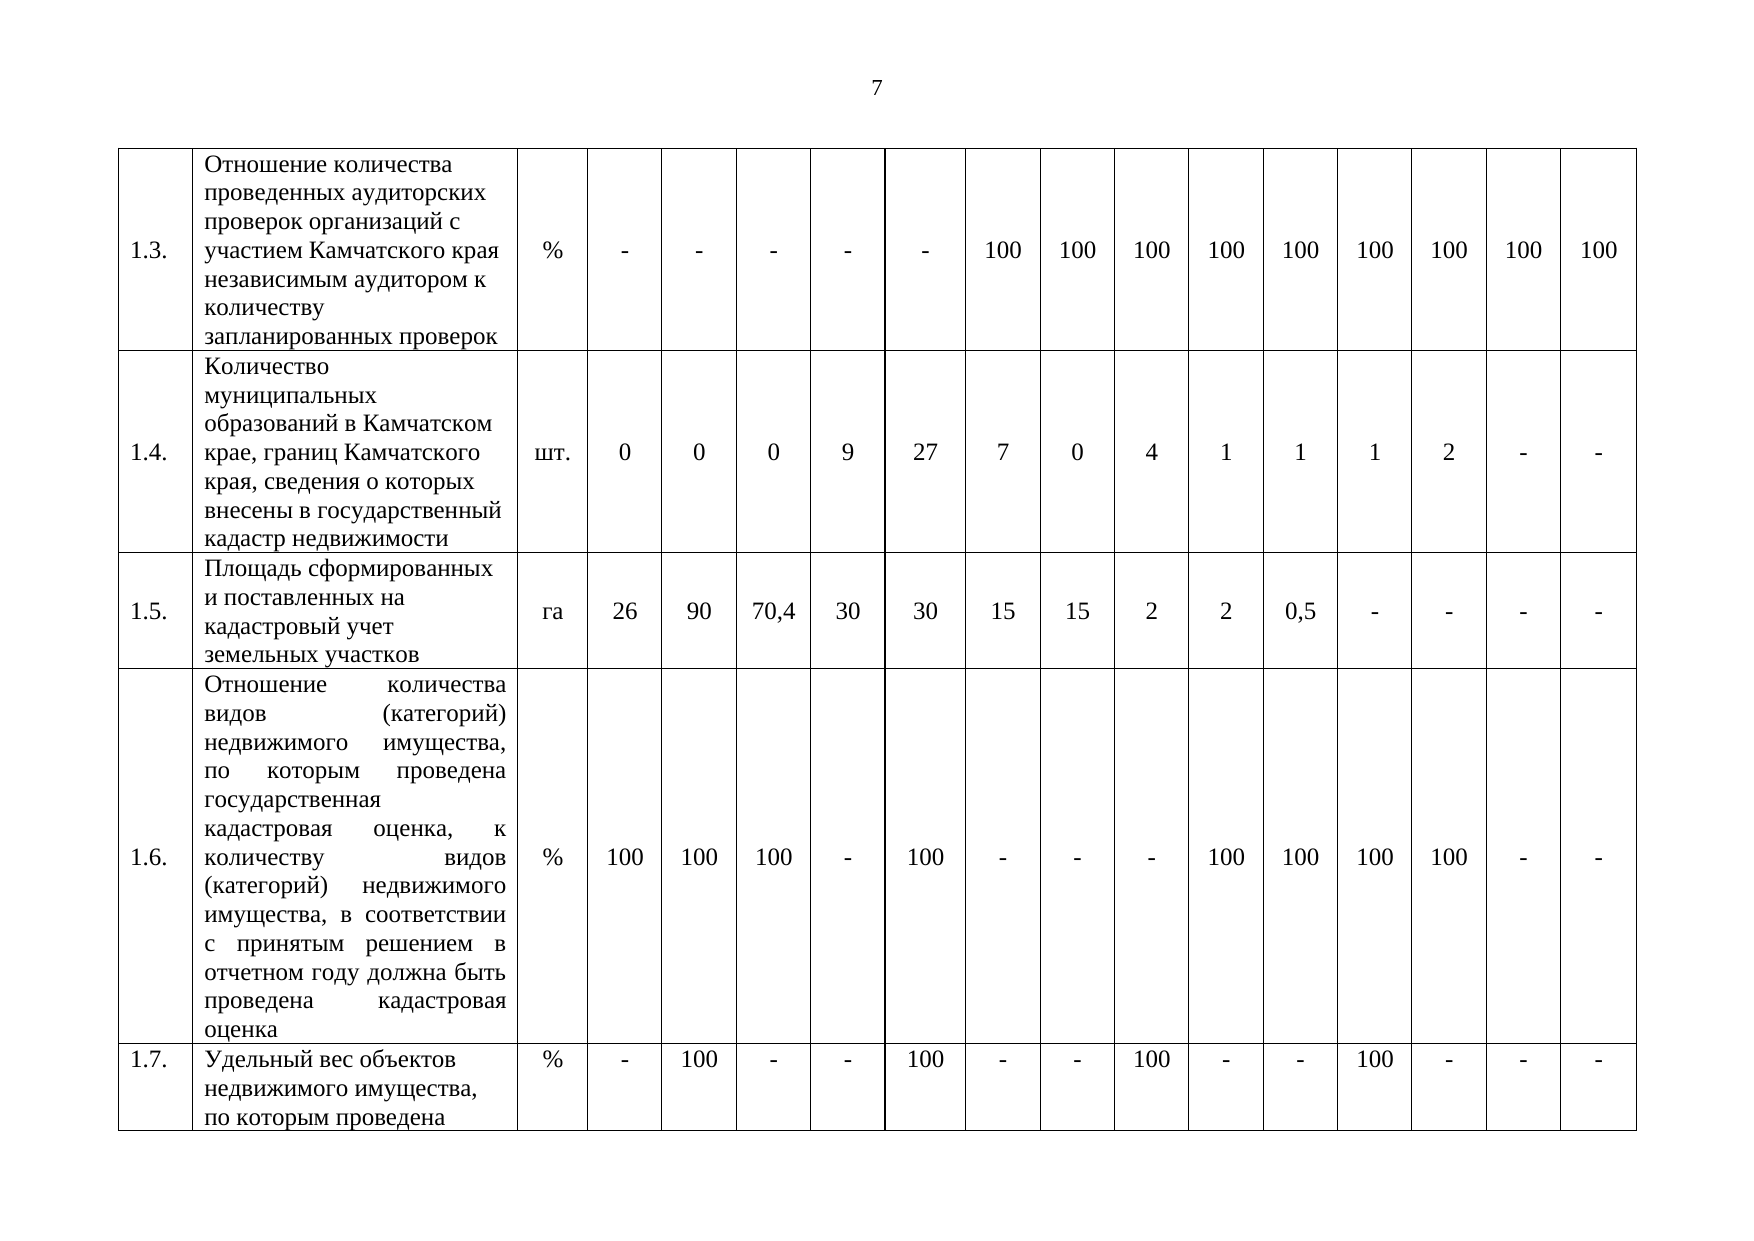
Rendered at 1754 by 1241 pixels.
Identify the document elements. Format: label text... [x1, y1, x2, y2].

table_cell 1.6. [119, 669, 192, 1043]
table_cell 2 [1189, 553, 1263, 668]
table_cell 7 [966, 351, 1040, 552]
table_cell Количество муниципальных образований в Камчатском крае, границ Камчатского края, сведения о которых внесены в государственный кадастр недвижимости [193, 351, 517, 552]
table_cell 15 [966, 553, 1040, 668]
table_cell - [1487, 669, 1560, 1043]
table_cell 1.5. [119, 553, 192, 668]
table_cell Отношение количества проведенных аудиторских проверок организаций с участием Камчатского края независимым аудитором к количеству запланированных проверок [193, 149, 517, 350]
table_cell 90 [662, 553, 736, 668]
table_cell - [1412, 1044, 1486, 1130]
table_cell 30 [886, 553, 965, 668]
table_cell - [737, 1044, 810, 1130]
table_cell 0 [588, 351, 661, 552]
table_cell 100 [588, 669, 661, 1043]
table_cell 100 [1412, 669, 1486, 1043]
table_cell - [737, 149, 810, 350]
table_cell 2 [1115, 553, 1188, 668]
table_cell 1.4. [119, 351, 192, 552]
table_cell 100 [1115, 149, 1188, 350]
table_cell - [1115, 669, 1188, 1043]
table_cell - [1189, 1044, 1263, 1130]
table_cell - [811, 1044, 884, 1130]
table_cell - [811, 149, 884, 350]
table_cell 100 [1189, 149, 1263, 350]
table_cell - [1561, 351, 1636, 552]
table_cell 100 [1412, 149, 1486, 350]
table_cell - [662, 149, 736, 350]
table_cell - [1487, 1044, 1560, 1130]
table_cell 0 [662, 351, 736, 552]
table_cell 27 [886, 351, 965, 552]
table_cell 100 [1041, 149, 1114, 350]
table_cell - [1487, 553, 1560, 668]
table_cell - [966, 1044, 1040, 1130]
table_cell га [518, 553, 587, 668]
table_cell - [588, 149, 661, 350]
table_cell 100 [1115, 1044, 1188, 1130]
table_cell - [1338, 553, 1411, 668]
table_cell 100 [737, 669, 810, 1043]
table_cell 70,4 [737, 553, 810, 668]
table_cell - [811, 669, 884, 1043]
table_cell - [1561, 669, 1636, 1043]
table_cell - [1412, 553, 1486, 668]
table_cell Площадь сформированных и поставленных на кадастровый учет земельных участков [193, 553, 517, 668]
table_cell 9 [811, 351, 884, 552]
table_cell - [1561, 553, 1636, 668]
table_cell - [588, 1044, 661, 1130]
table_cell 1 [1264, 351, 1337, 552]
table_cell 100 [1561, 149, 1636, 350]
table_cell шт. [518, 351, 587, 552]
table_cell 1 [1338, 351, 1411, 552]
table_cell - [966, 669, 1040, 1043]
table_cell - [1264, 1044, 1337, 1130]
table_cell 26 [588, 553, 661, 668]
table_cell 100 [662, 669, 736, 1043]
table_cell 100 [886, 1044, 965, 1130]
table_cell % [518, 149, 587, 350]
table_cell - [1561, 1044, 1636, 1130]
table_cell 30 [811, 553, 884, 668]
table_cell 0,5 [1264, 553, 1337, 668]
table_cell - [1041, 1044, 1114, 1130]
table_cell 0 [1041, 351, 1114, 552]
table_cell 2 [1412, 351, 1486, 552]
table_cell 100 [886, 669, 965, 1043]
table_cell 100 [1264, 149, 1337, 350]
table_cell - [1487, 351, 1560, 552]
table_cell - [1041, 669, 1114, 1043]
table_cell 100 [1487, 149, 1560, 350]
table_cell 4 [1115, 351, 1188, 552]
table_cell - [886, 149, 965, 350]
table_cell 100 [1264, 669, 1337, 1043]
table_cell 100 [1338, 149, 1411, 350]
table_cell 100 [966, 149, 1040, 350]
table_cell Отношение количества видов (категорий) недвижимого имущества, по которым проведена государственная кадастровая оценка, к количеству видов (категорий) недвижимого имущества, в соответствии с принятым решением в отчетном году должна быть проведена кадастровая оценка [193, 669, 517, 1043]
table_cell 1 [1189, 351, 1263, 552]
table_cell % [518, 1044, 587, 1130]
table_cell 100 [1338, 669, 1411, 1043]
table_cell 100 [1338, 1044, 1411, 1130]
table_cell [193, 1044, 517, 1130]
table_cell 100 [1189, 669, 1263, 1043]
table_cell 15 [1041, 553, 1114, 668]
table_cell 100 [662, 1044, 736, 1130]
table_cell 0 [737, 351, 810, 552]
table_cell 1.7. [119, 1044, 192, 1130]
table_cell % [518, 669, 587, 1043]
table_cell 1.3. [119, 149, 192, 350]
